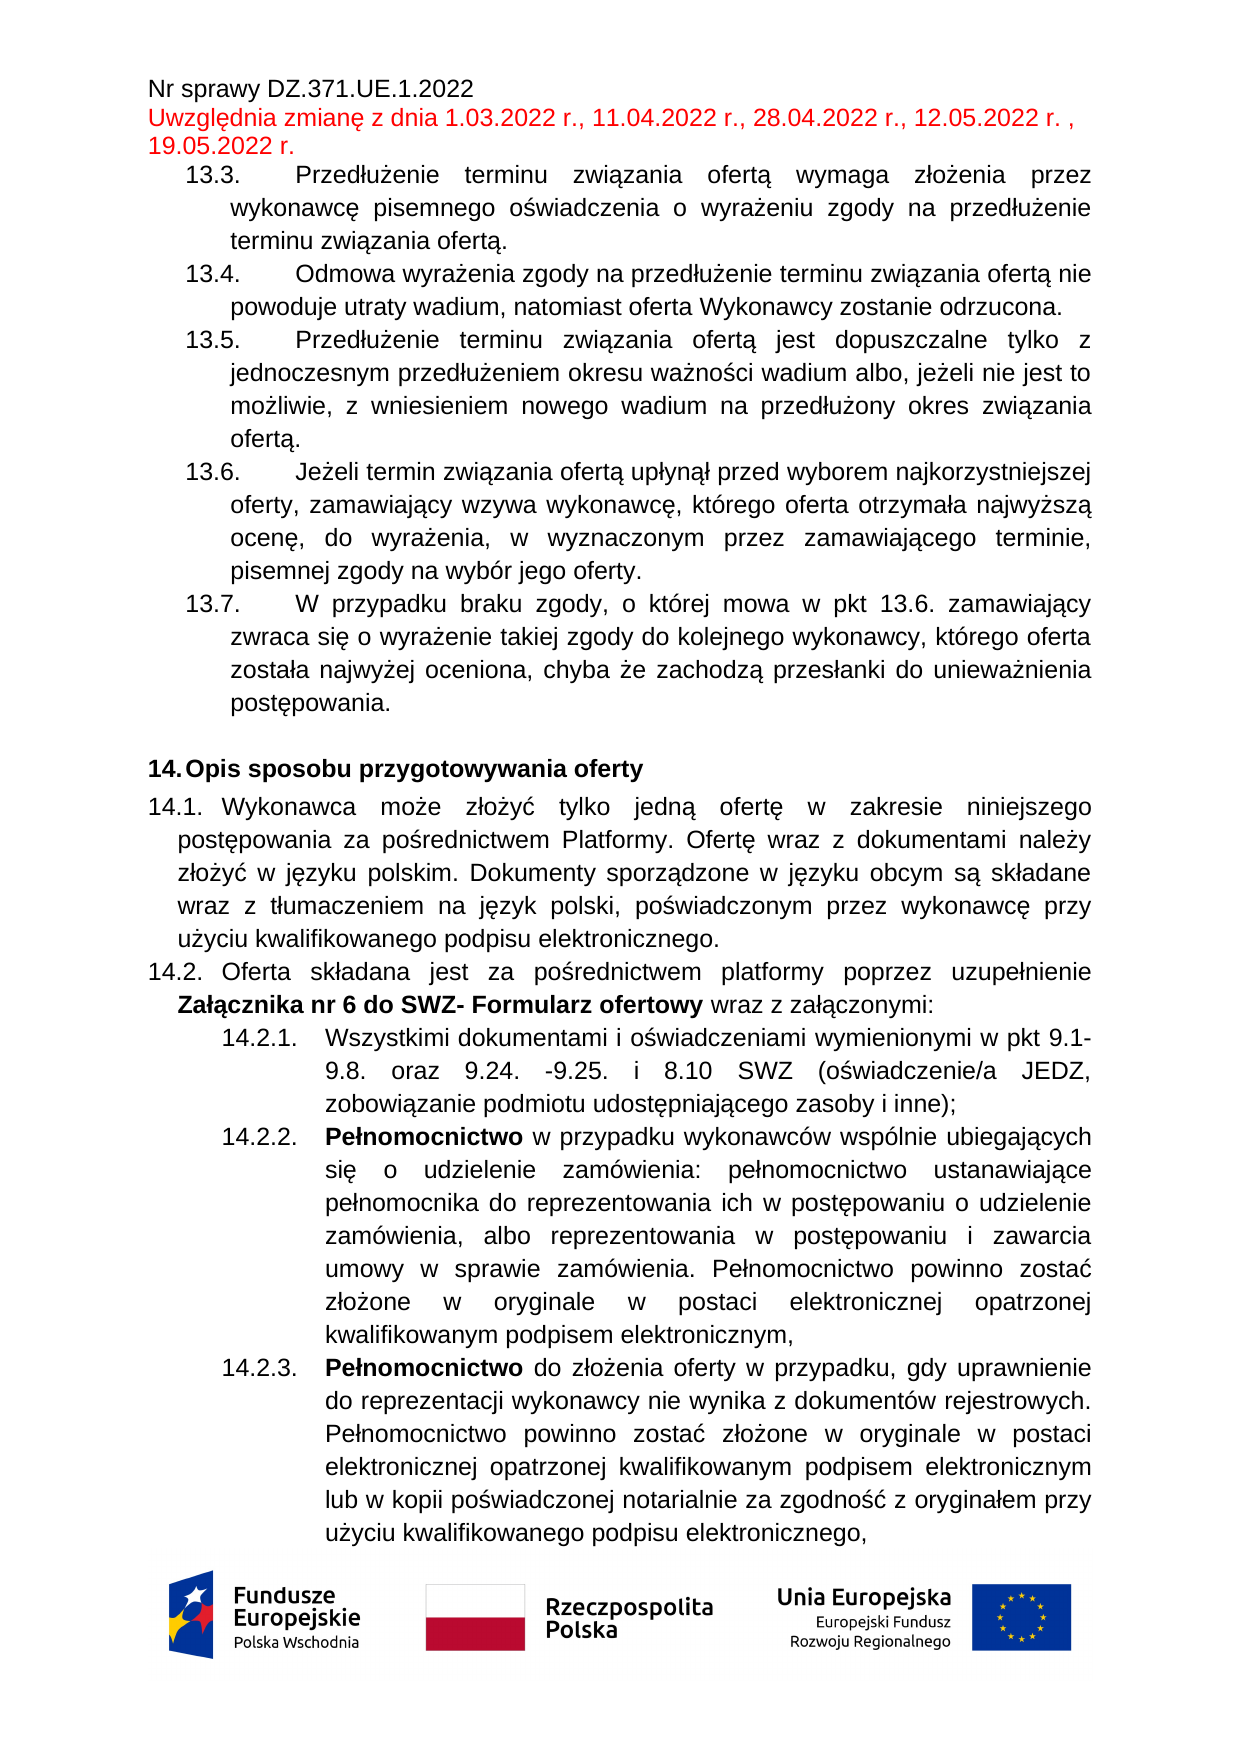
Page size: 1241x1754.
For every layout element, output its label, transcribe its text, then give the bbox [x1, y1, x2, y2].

list W przypadku braku zgody, o której mowa w pkt 13.6. zamawiający zwraca się o wyrażenie takiej zgody do kolejnego wykonawcy, którego oferta została najwyżej oceniona, chyba że zachodzą przesłanki do unieważnienia postępowania. [185, 589, 1093, 717]
list Odmowa wyrażenia zgody na przedłużenie terminu związania ofertą nie powoduje utraty wadium, natomiast oferta Wykonawcy zostanie odrzucona. [185, 259, 1093, 321]
list Wykonawca może złożyć tylko jedną ofertę w zakresie niniejszego postępowania za pośrednictwem Platformy. Ofertę wraz z dokumentami należy złożyć w języku polskim. Dokumenty sporządzone w języku obcym są składane wraz z tłumaczeniem na język polski, poświadczonym przez wykonawcę przy użyciu kwalifikowanego podpisu elektronicznego. [148, 792, 1093, 952]
list Oferta składana jest za pośrednictwem platformy poprzez uzupełnienie Załącznika nr 6 do SWZ- Formularz ofertowy wraz z załączonymi: [148, 957, 1093, 1018]
picture [147, 1548, 1093, 1681]
list Pełnomocnictwo w przypadku wykonawców wspólnie ubiegających się o udzielenie zamówienia: pełnomocnictwo ustanawiające pełnomocnika do reprezentowania ich w postępowaniu o udzielenie zamówienia, albo reprezentowania w postępowaniu i zawarcia umowy w sprawie zamówienia. Pełnomocnictwo powinno zostać złożone w oryginale w postaci elektronicznej opatrzonej kwalifikowanym podpisem elektronicznym, [221, 1122, 1093, 1349]
list Jeżeli termin związania ofertą upłynął przed wyborem najkorzystniejszej oferty, zamawiający wzywa wykonawcę, którego oferta otrzymała najwyższą ocenę, do wyrażenia, w wyznaczonym przez zamawiającego terminie, pisemnej zgody na wybór jego oferty. [185, 457, 1093, 585]
list Pełnomocnictwo do złożenia oferty w przypadku, gdy uprawnienie do reprezentacji wykonawcy nie wynika z dokumentów rejestrowych. Pełnomocnictwo powinno zostać złożone w oryginale w postaci elektronicznej opatrzonej kwalifikowanym podpisem elektronicznym lub w kopii poświadczonej notarialnie za zgodność z oryginałem przy użyciu kwalifikowanego podpisu elektronicznego, [221, 1353, 1093, 1547]
list Wszystkimi dokumentami i oświadczeniami wymienionymi w pkt 9.1-9.8. oraz 9.24. -9.25. i 8.10 SWZ (oświadczenie/a JEDZ, zobowiązanie podmiotu udostępniającego zasoby i inne); [221, 1023, 1093, 1117]
list Przedłużenie terminu związania ofertą jest dopuszczalne tylko z jednoczesnym przedłużeniem okresu ważności wadium albo, jeżeli nie jest to możliwie, z wniesieniem nowego wadium na przedłużony okres związania ofertą. [185, 325, 1093, 453]
list Opis sposobu przygotowywania oferty [148, 754, 1093, 783]
list Przedłużenie terminu związania ofertą wymaga złożenia przez wykonawcę pisemnego oświadczenia o wyrażeniu zgody na przedłużenie terminu związania ofertą. [185, 160, 1093, 255]
